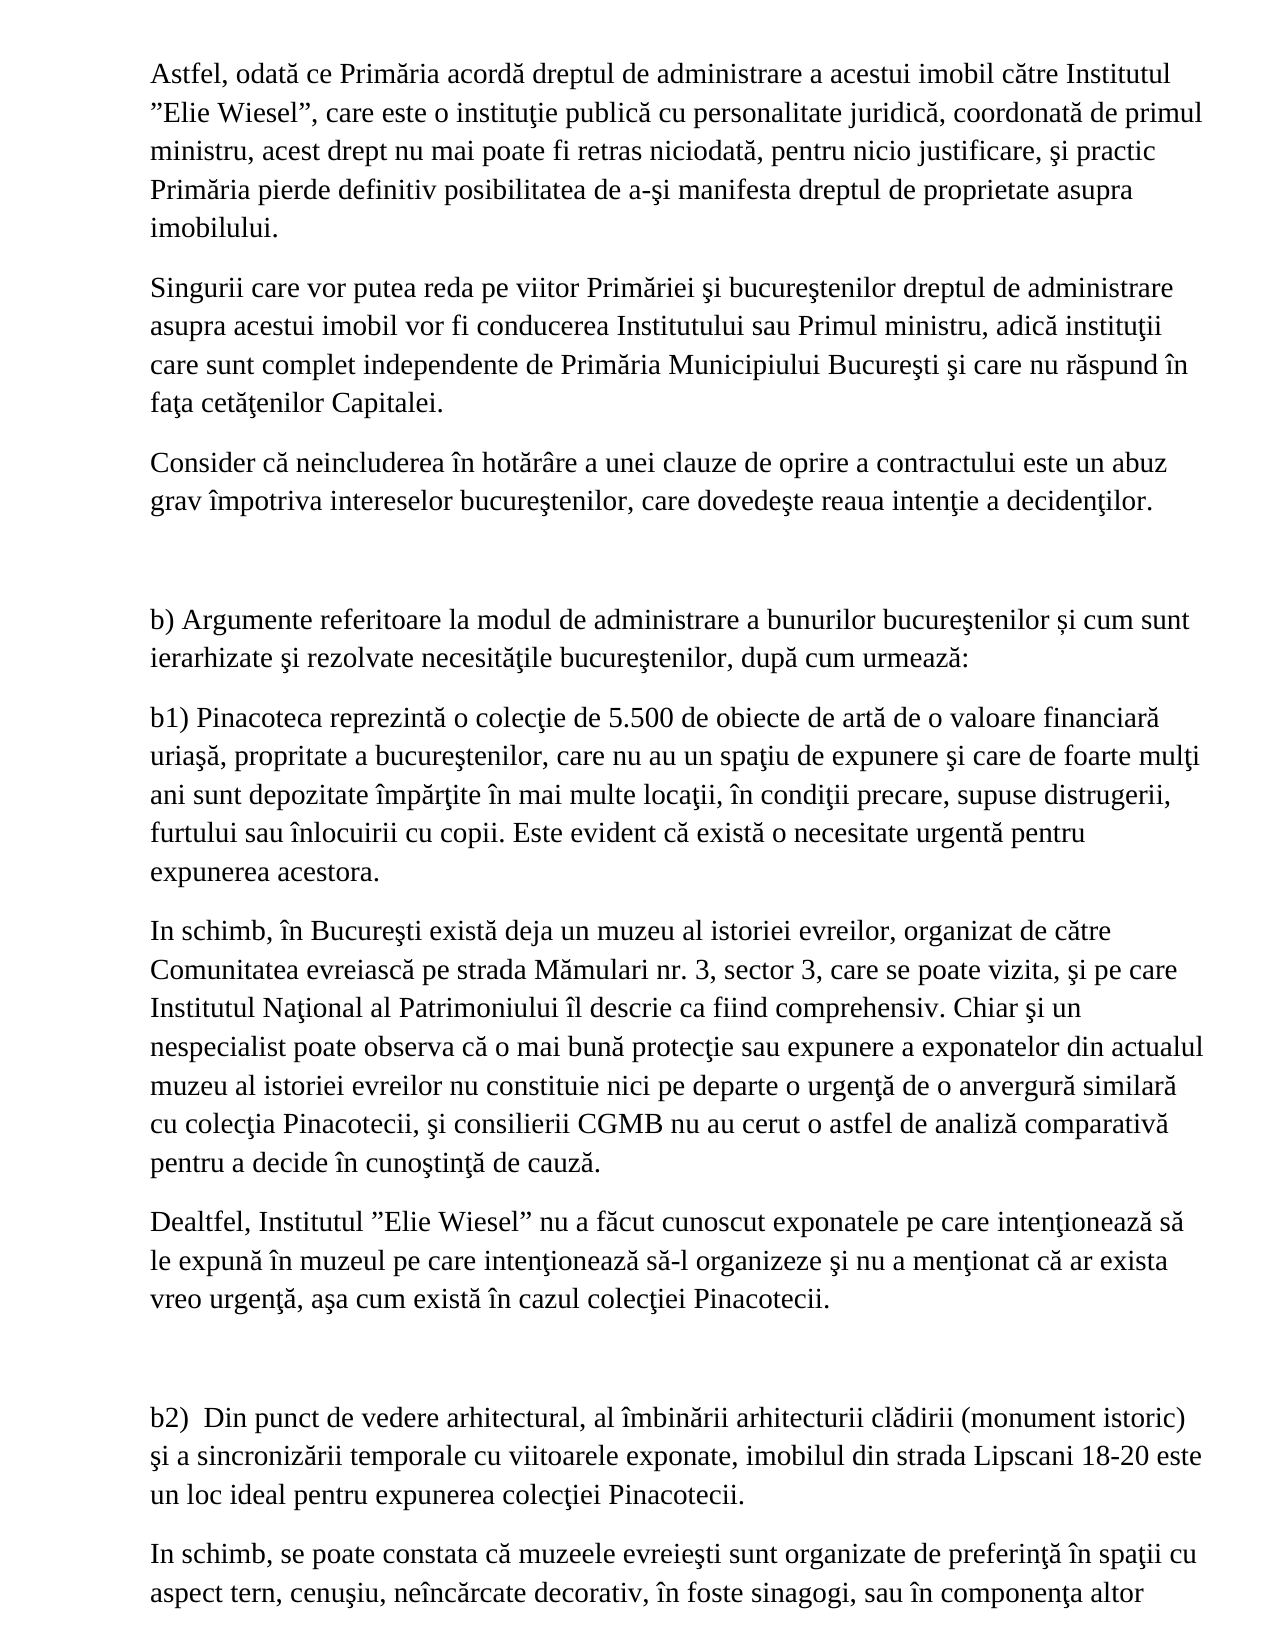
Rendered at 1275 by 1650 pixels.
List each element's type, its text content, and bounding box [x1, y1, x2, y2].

text b1) Pinacoteca reprezintă o colecţie de 5.500 de obiecte de artă de o valoare financiară uriaşă, propritate a bucureştenilor, care nu au un spaţiu de expunere şi care de foarte mulţi ani sunt depozitate împărţite în mai multe locaţii, în condiţii precare, supuse distrugerii, furtului sau înlocuirii cu copii. Este evident că există o necesitate urgentă pentru expunerea acestora. [150, 700, 1209, 888]
text Astfel, odată ce Primăria acordă dreptul de administrare a acestui imobil către Institutul ”Elie Wiesel”, care este o instituţie publică cu personalitate juridică, coordonată de primul ministru, acest drept nu mai poate fi retras niciodată, pentru nicio justificare, şi practic Primăria pierde definitiv posibilitatea de a-şi manifesta dreptul de proprietate asupra imobilului. [150, 56, 1209, 244]
text b2) Din punct de vedere arhitectural, al îmbinării arhitecturii clădirii (monument istoric) şi a sincronizării temporale cu viitoarele exponate, imobilul din strada Lipscani 18-20 este un loc ideal pentru expunerea colecţiei Pinacotecii. [150, 1400, 1209, 1511]
text Dealtfel, Institutul ”Elie Wiesel” nu a făcut cunoscut exponatele pe care intenţionează să le expună în muzeul pe care intenţionează să-l organizeze şi nu a menţionat că ar exista vreo urgenţă, aşa cum există în cazul colecţiei Pinacotecii. [150, 1204, 1209, 1315]
text b) Argumente referitoare la modul de administrare a bunurilor bucureştenilor și cum sunt ierarhizate şi rezolvate necesităţile bucureştenilor, după cum urmează: [150, 602, 1209, 674]
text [150, 1536, 1209, 1608]
text In schimb, în Bucureşti există deja un muzeu al istoriei evreilor, organizat de către Comunitatea evreiască pe strada Mămulari nr. 3, sector 3, care se poate vizita, şi pe care Institutul Naţional al Patrimoniului îl descrie ca fiind comprehensiv. Chiar şi un nespecialist poate observa că o mai bună protecţie sau expunere a exponatelor din actualul muzeu al istoriei evreilor nu constituie nici pe departe o urgenţă de o anvergură similară cu colecţia Pinacotecii, şi consilierii CGMB nu au cerut o astfel de analiză comparativă pentru a decide în cunoştinţă de cauză. [150, 913, 1209, 1178]
text Singurii care vor putea reda pe viitor Primăriei şi bucureştenilor dreptul de administrare asupra acestui imobil vor fi conducerea Institutului sau Primul ministru, adică instituţii care sunt complet independente de Primăria Municipiului Bucureşti şi care nu răspund în faţa cetăţenilor Capitalei. [150, 270, 1209, 419]
text Consider că neincluderea în hotărâre a unei clauze de oprire a contractului este un abuz grav împotriva intereselor bucureştenilor, care dovedeşte reaua intenţie a decidenţilor. [150, 445, 1209, 517]
